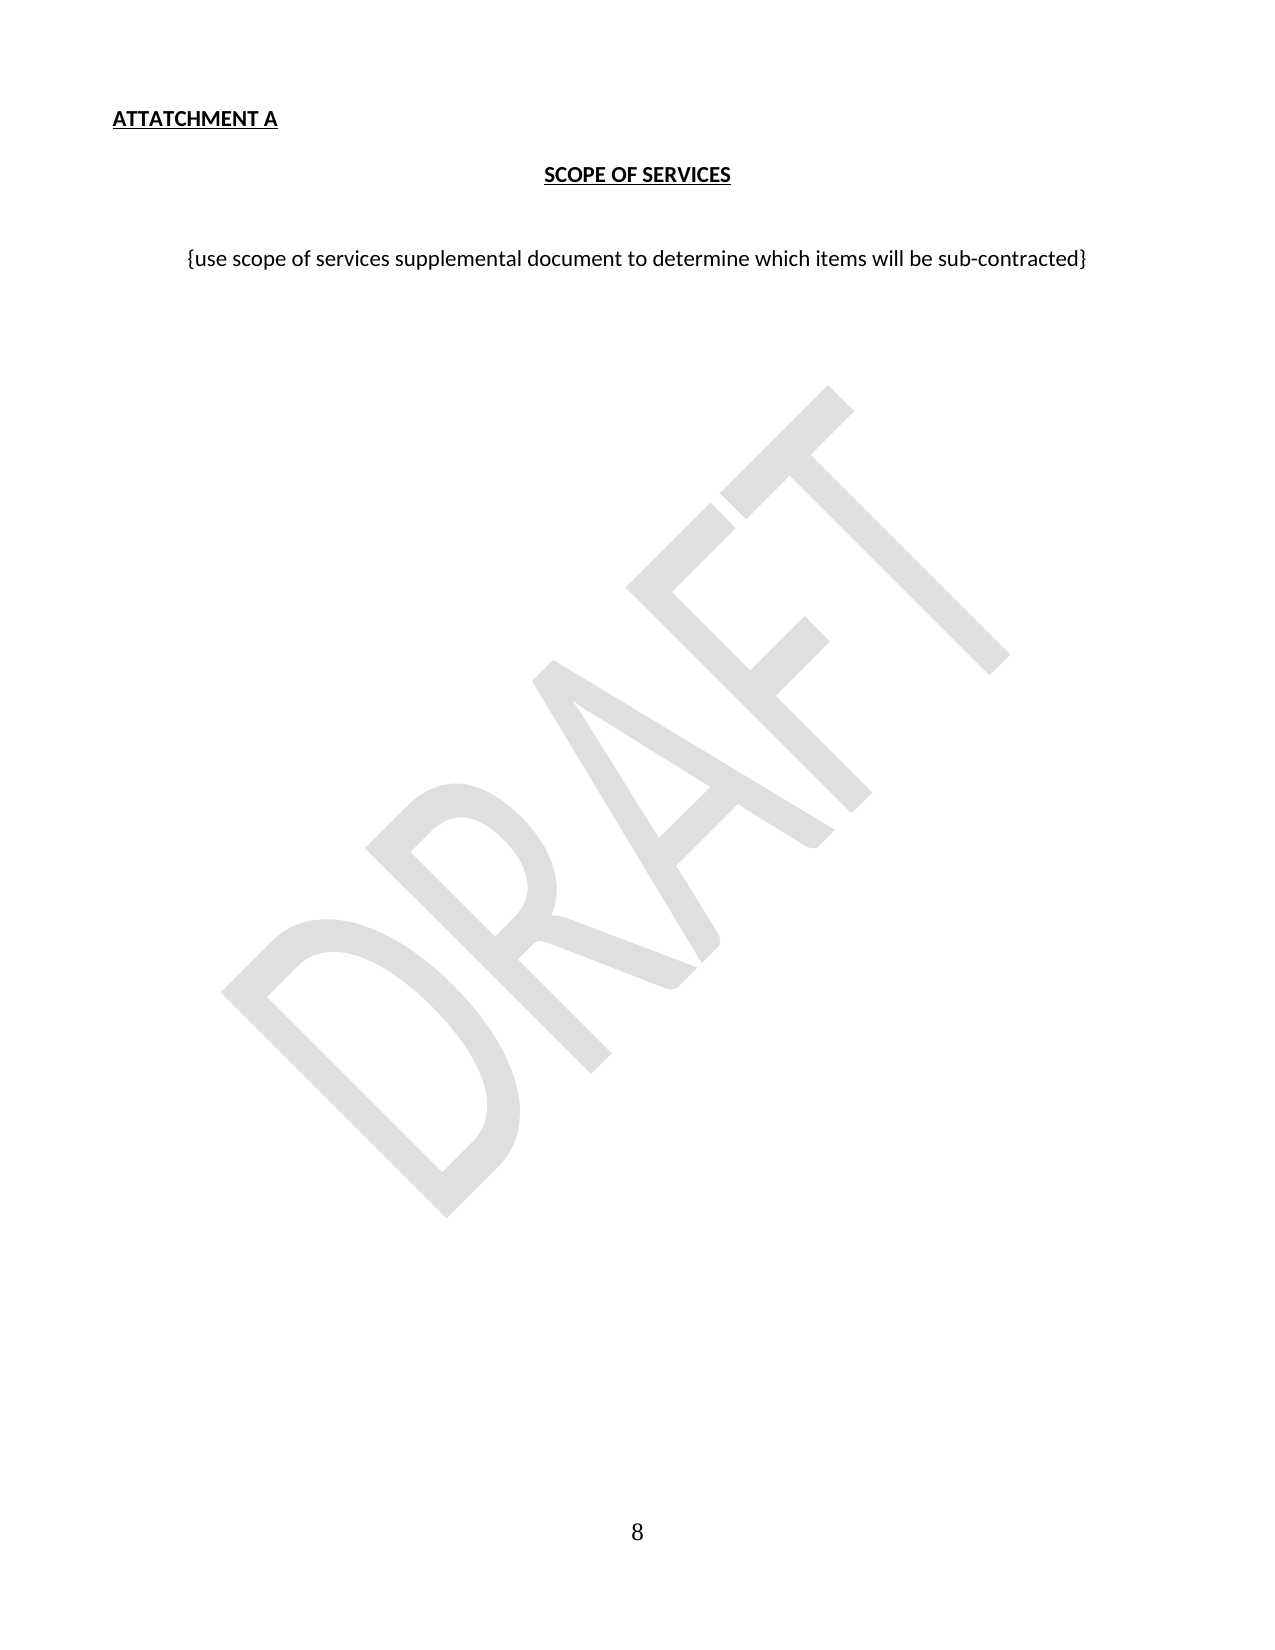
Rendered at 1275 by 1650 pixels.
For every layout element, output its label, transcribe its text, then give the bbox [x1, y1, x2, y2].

text {use scope of services supplemental document to determine which items will be sub-contracted} [187, 244, 1162, 272]
text SCOPE OF SERVICES [112, 160, 1162, 188]
text Federal ID Number ATTATCHMENT A [112, 104, 1162, 132]
